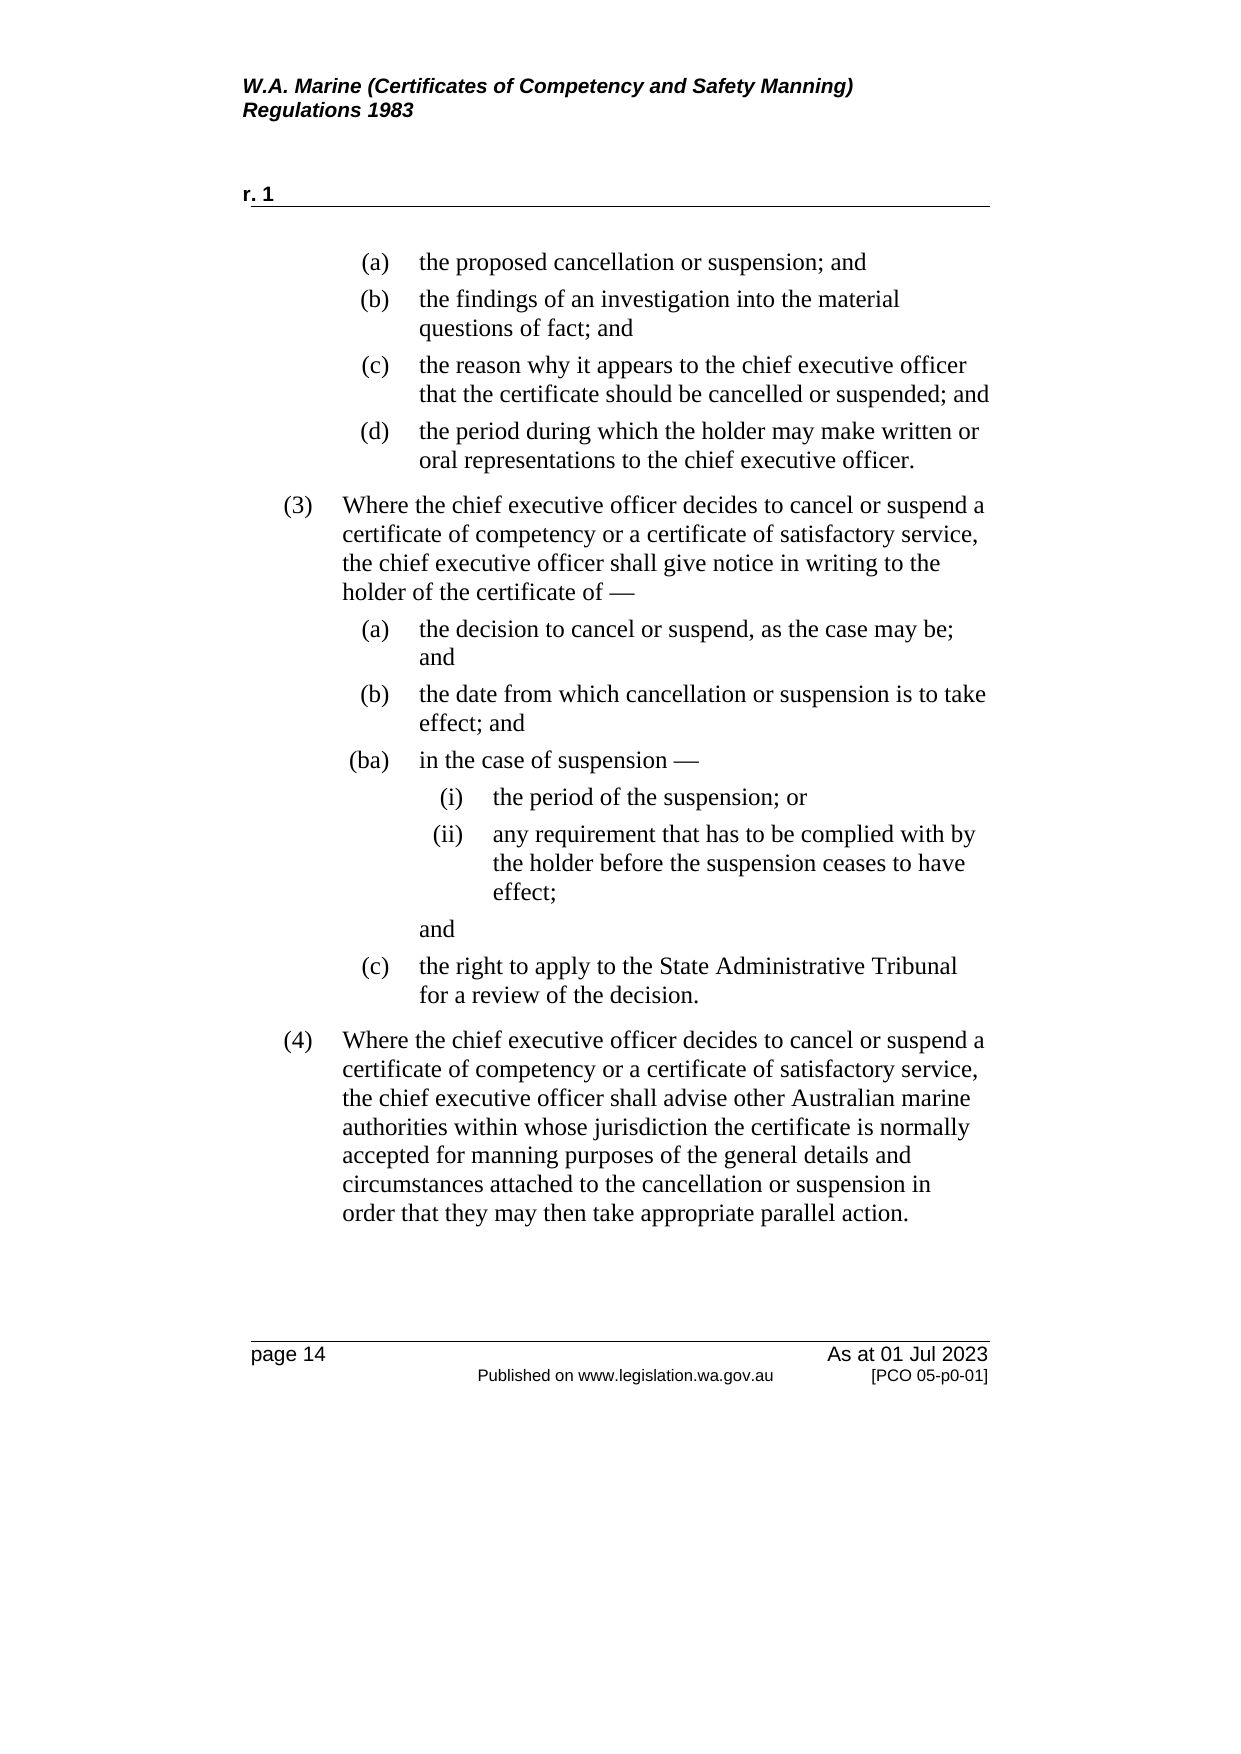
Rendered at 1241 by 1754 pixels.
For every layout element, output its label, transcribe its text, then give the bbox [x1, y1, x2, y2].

text (a) the decision to cancel or suspend, as the case may be; and [251, 614, 990, 671]
text (4) Where the chief executive officer decides to cancel or suspend a certificate of competency or a certificate of satisfactory service, the chief executive officer shall advise other Australian marine authorities within whose jurisdiction the certificate is normally accepted for manning purposes of the general details and circumstances attached to the cancellation or suspension in order that they may then take appropriate parallel action. [251, 1025, 990, 1227]
text (ii) any requirement that has to be complied with by the holder before the suspension ceases to have effect; [251, 819, 990, 906]
text (c) the reason why it appears to the chief executive officer that the certificate should be cancelled or suspended; and [251, 350, 990, 408]
text (d) the period during which the holder may make written or oral representations to the chief executive officer. [251, 416, 990, 474]
text (ba) in the case of suspension — [251, 745, 990, 774]
text (a) the proposed cancellation or suspension; and [251, 247, 990, 276]
text (i) the period of the suspension; or [251, 782, 990, 811]
text (b) the date from which cancellation or suspension is to take effect; and [251, 679, 990, 737]
text and [251, 914, 990, 943]
text (c) the right to apply to the State Administrative Tribunal for a review of the decision. [251, 951, 990, 1009]
text (3) Where the chief executive officer decides to cancel or suspend a certificate of competency or a certificate of satisfactory service, the chief executive officer shall give notice in writing to the holder of the certificate of — [251, 490, 990, 605]
text (b) the findings of an investigation into the material questions of fact; and [251, 284, 990, 342]
